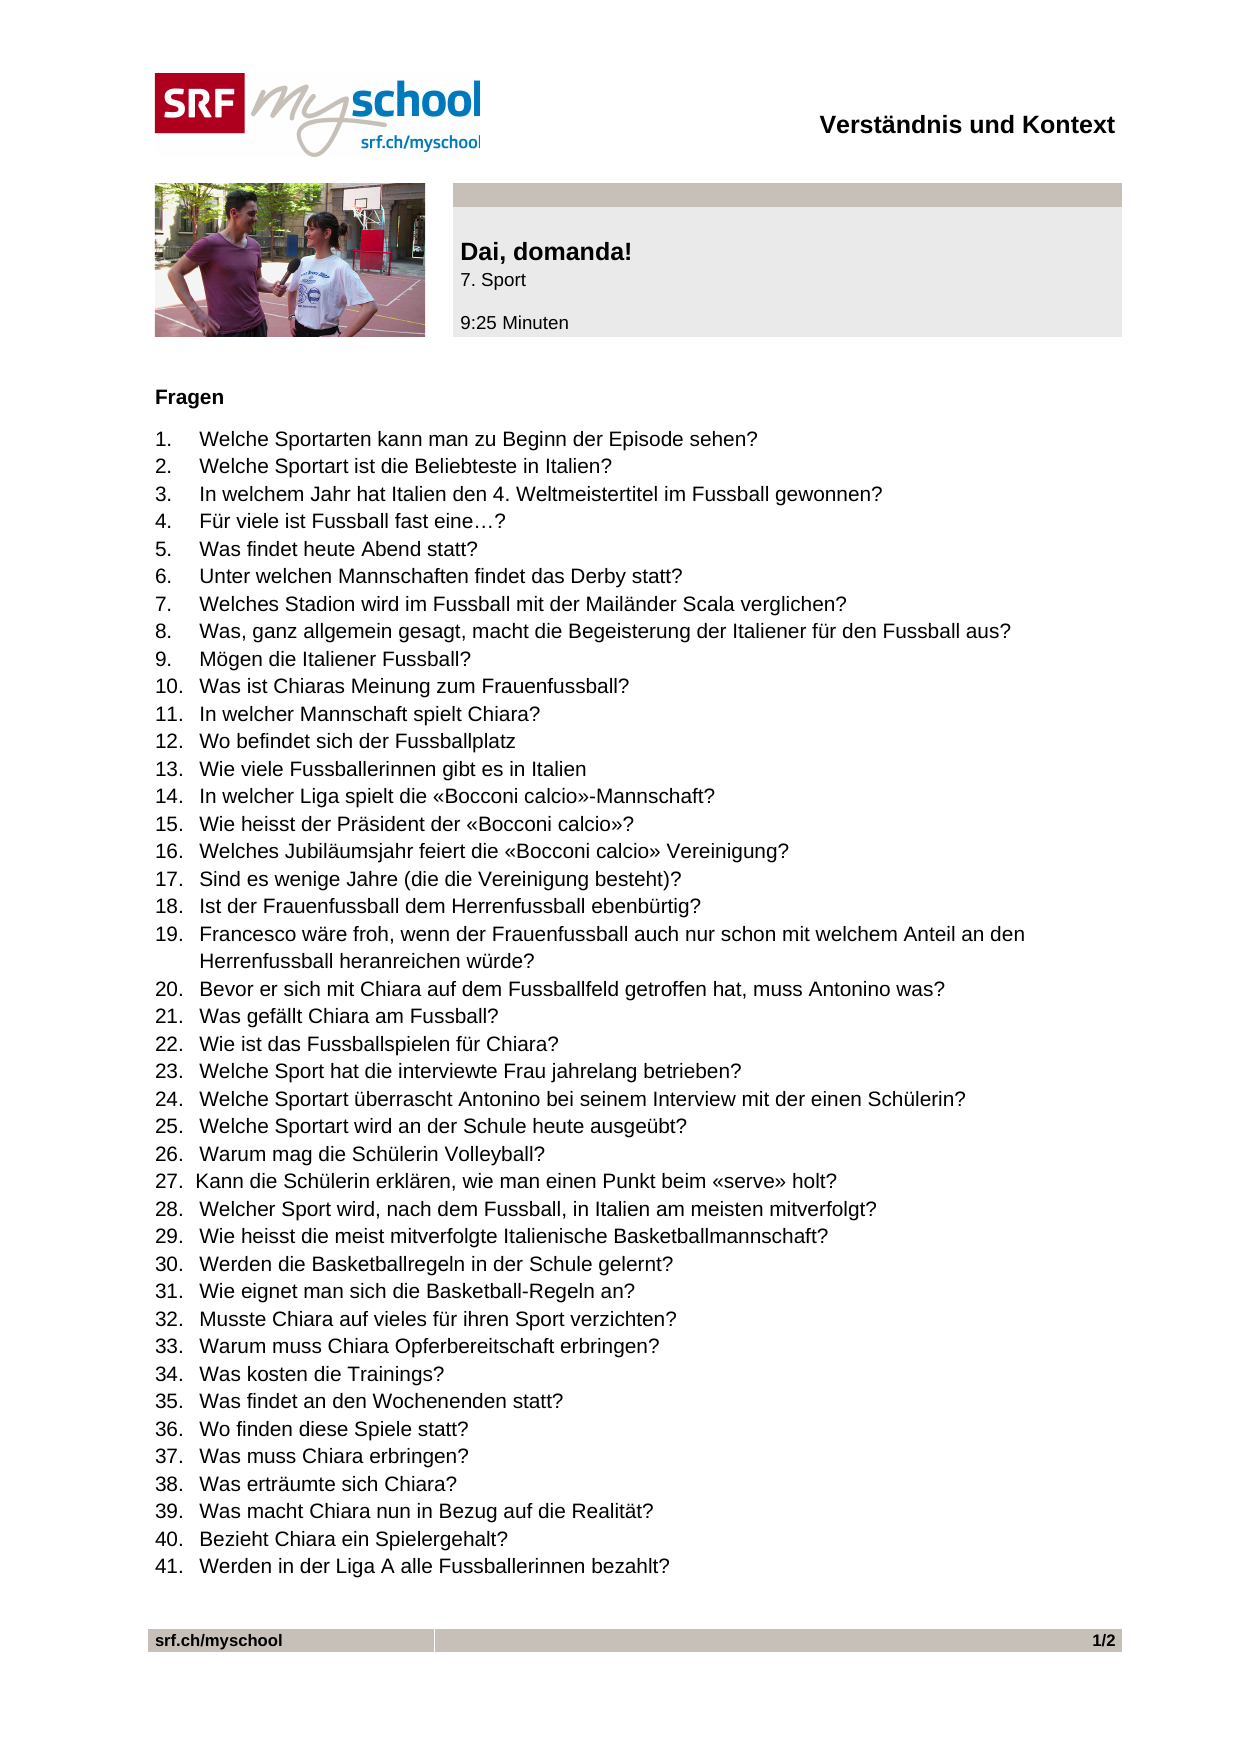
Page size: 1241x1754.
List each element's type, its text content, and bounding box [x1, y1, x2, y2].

picture [154, 183, 426, 337]
picture [154, 73, 480, 157]
